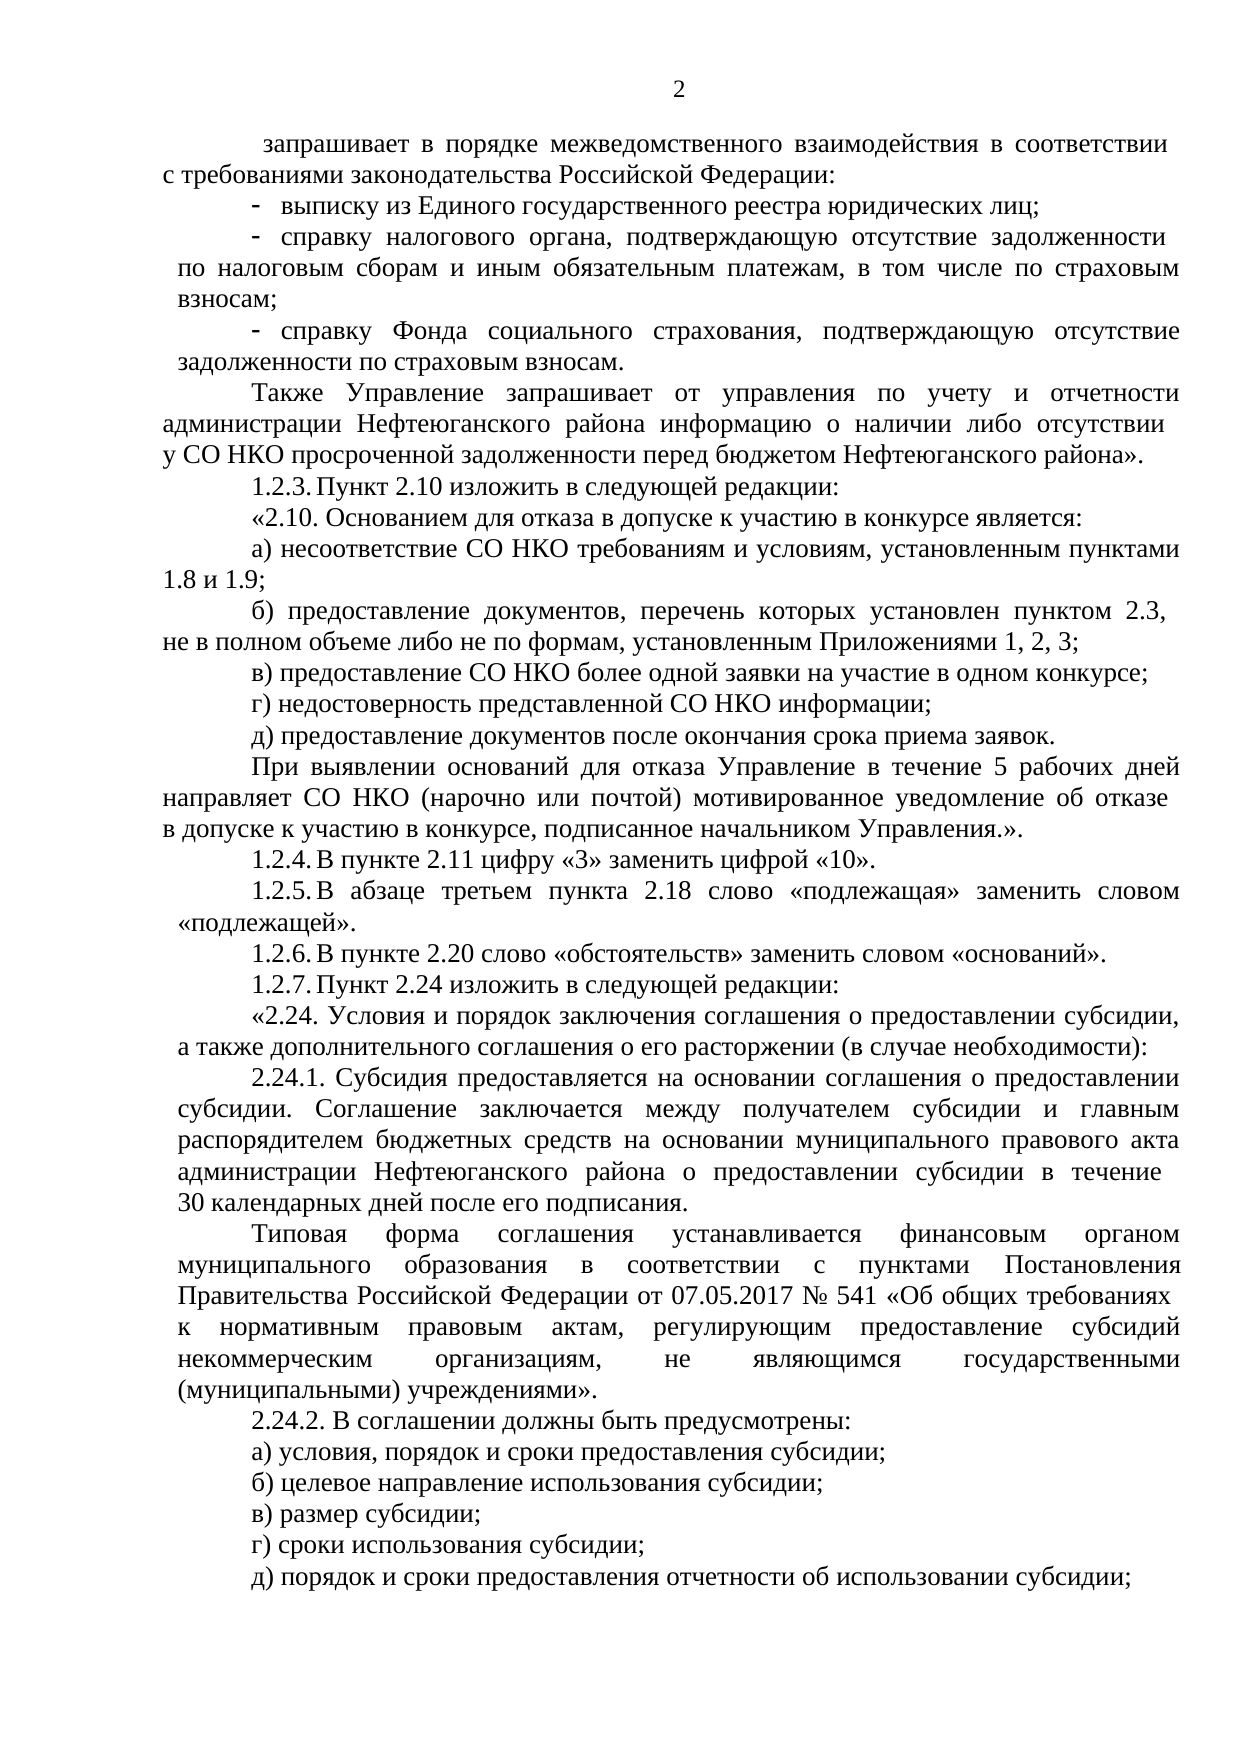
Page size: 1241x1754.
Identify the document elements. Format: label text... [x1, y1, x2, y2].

text в) размер субсидии; [177, 1497, 1181, 1528]
list Также Управление запрашивает от управления по учету и отчетности администрации Нефтеюганского района информацию о наличии либо отсутствии у СО НКО просроченной задолженности перед бюджетом Нефтеюганского района». [162, 376, 1181, 469]
list запрашивает в порядке межведомственного взаимодействия в соответствии с требованиями законодательства Российской Федерации: [162, 127, 1181, 189]
list д) предоставление документов после окончания срока приема заявок. [162, 719, 1181, 750]
list выписку из Единого государственного реестра юридических лиц; [177, 189, 1181, 220]
text Типовая форма соглашения устанавливается финансовым органом муниципального образования в соответствии с пунктами Постановления Правительства Российской Федерации от 07.05.2017 № 541 «Об общих требованиях к нормативным правовым актам, регулирующим предоставление субсидий некоммерческим организациям, не являющимся государственными (муниципальными) учреждениями». [177, 1217, 1181, 1404]
text а) условия, порядок и сроки предоставления субсидии; [177, 1435, 1181, 1466]
list г) недостоверность представленной СО НКО информации; [162, 688, 1181, 719]
text д) порядок и сроки предоставления отчетности об использовании субсидии; [177, 1560, 1181, 1591]
list В абзаце третьем пункта 2.18 слово «подлежащая» заменить словом «подлежащей». [177, 874, 1181, 937]
list б) предоставление документов, перечень которых установлен пунктом 2.3, не в полном объеме либо не по формам, установленным Приложениями 1, 2, 3; [162, 594, 1181, 656]
list В пункте 2.20 слово «обстоятельств» заменить словом «оснований». [177, 937, 1181, 968]
list В пункте 2.11 цифру «3» заменить цифрой «10». [177, 843, 1181, 874]
text 2.24.2. В соглашении должны быть предусмотрены: [177, 1404, 1181, 1435]
list При выявлении оснований для отказа Управление в течение 5 рабочих дней направляет СО НКО (нарочно или почтой) мотивированное уведомление об отказе в допуске к участию в конкурсе, подписанное начальником Управления.». [162, 750, 1181, 843]
text г) сроки использования субсидии; [177, 1528, 1181, 1560]
list справку налогового органа, подтверждающую отсутствие задолженности по налоговым сборам и иным обязательным платежам, в том числе по страховым взносам; [177, 220, 1181, 314]
text б) целевое направление использования субсидии; [177, 1466, 1181, 1497]
list справку Фонда социального страхования, подтверждающую отсутствие задолженности по страховым взносам. [177, 314, 1181, 376]
list Пункт 2.24 изложить в следующей редакции: [177, 968, 1181, 999]
list Пункт 2.10 изложить в следующей редакции: [177, 469, 1181, 501]
text 2.24.1. Субсидия предоставляется на основании соглашения о предоставлении субсидии. Соглашение заключается между получателем субсидии и главным распорядителем бюджетных средств на основании муниципального правового акта администрации Нефтеюганского района о предоставлении субсидии в течение 30 календарных дней после его подписания. [177, 1061, 1181, 1217]
list «2.10. Основанием для отказа в допуске к участию в конкурсе является: [162, 501, 1181, 532]
list в) предоставление СО НКО более одной заявки на участие в одном конкурсе; [162, 656, 1181, 688]
list а) несоответствие СО НКО требованиям и условиям, установленным пунктами 1.8 и 1.9; [162, 532, 1181, 594]
text «2.24. Условия и порядок заключения соглашения о предоставлении субсидии, а также дополнительного соглашения о его расторжении (в случае необходимости): [177, 999, 1181, 1061]
